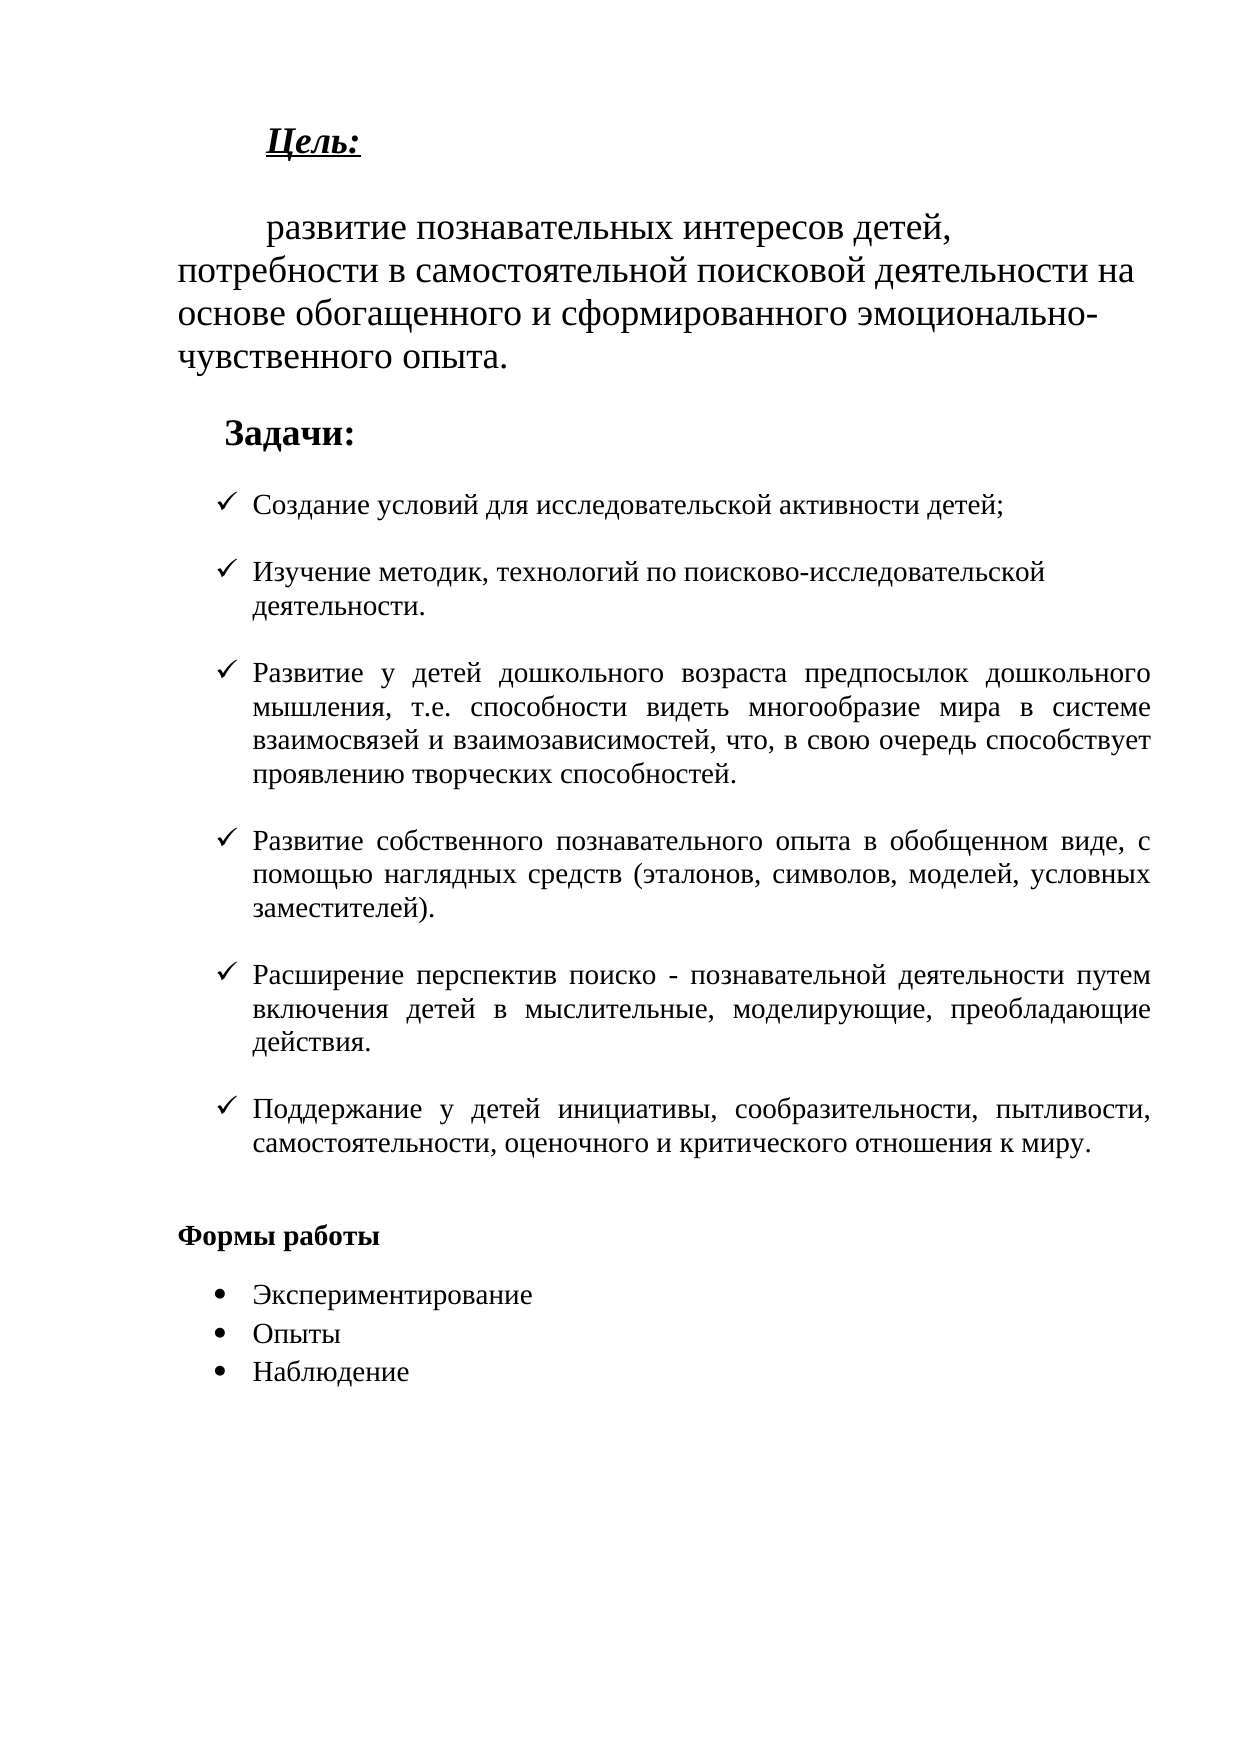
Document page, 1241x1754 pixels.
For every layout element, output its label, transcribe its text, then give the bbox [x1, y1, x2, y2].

list Опыты [215, 1316, 1152, 1349]
text Формы работы [177, 1218, 1152, 1251]
text развитие познавательных интересов детей, потребности в самостоятельной поисковой деятельности на основе обогащенного и сформированного эмоционально-чувственного опыта. Задачи: [177, 204, 1152, 453]
text Цель: [177, 118, 1152, 161]
list Расширение перспектив поиско - познавательной деятельности путем включения детей в мыслительные, моделирующие, преобладающие действия. [215, 957, 1152, 1058]
list Поддержание у детей инициативы, сообразительности, пытливости, самостоятельности, оценочного и критического отношения к миру. [215, 1091, 1152, 1158]
list Экспериментирование [215, 1277, 1152, 1311]
list Наблюдение [215, 1354, 1152, 1388]
list Развитие собственного познавательного опыта в обобщенном виде, с помощью наглядных средств (эталонов, символов, моделей, условных заместителей). [215, 823, 1152, 923]
list Изучение методик, технологий по поисково-исследовательской деятельности. [215, 554, 1152, 621]
list Создание условий для исследовательской активности детей; [215, 487, 1152, 521]
list Развитие у детей дошкольного возраста предпосылок дошкольного мышления, т.е. способности видеть многообразие мира в системе взаимосвязей и взаимозависимостей, что, в свою очередь способствует проявлению творческих способностей. [215, 655, 1152, 789]
